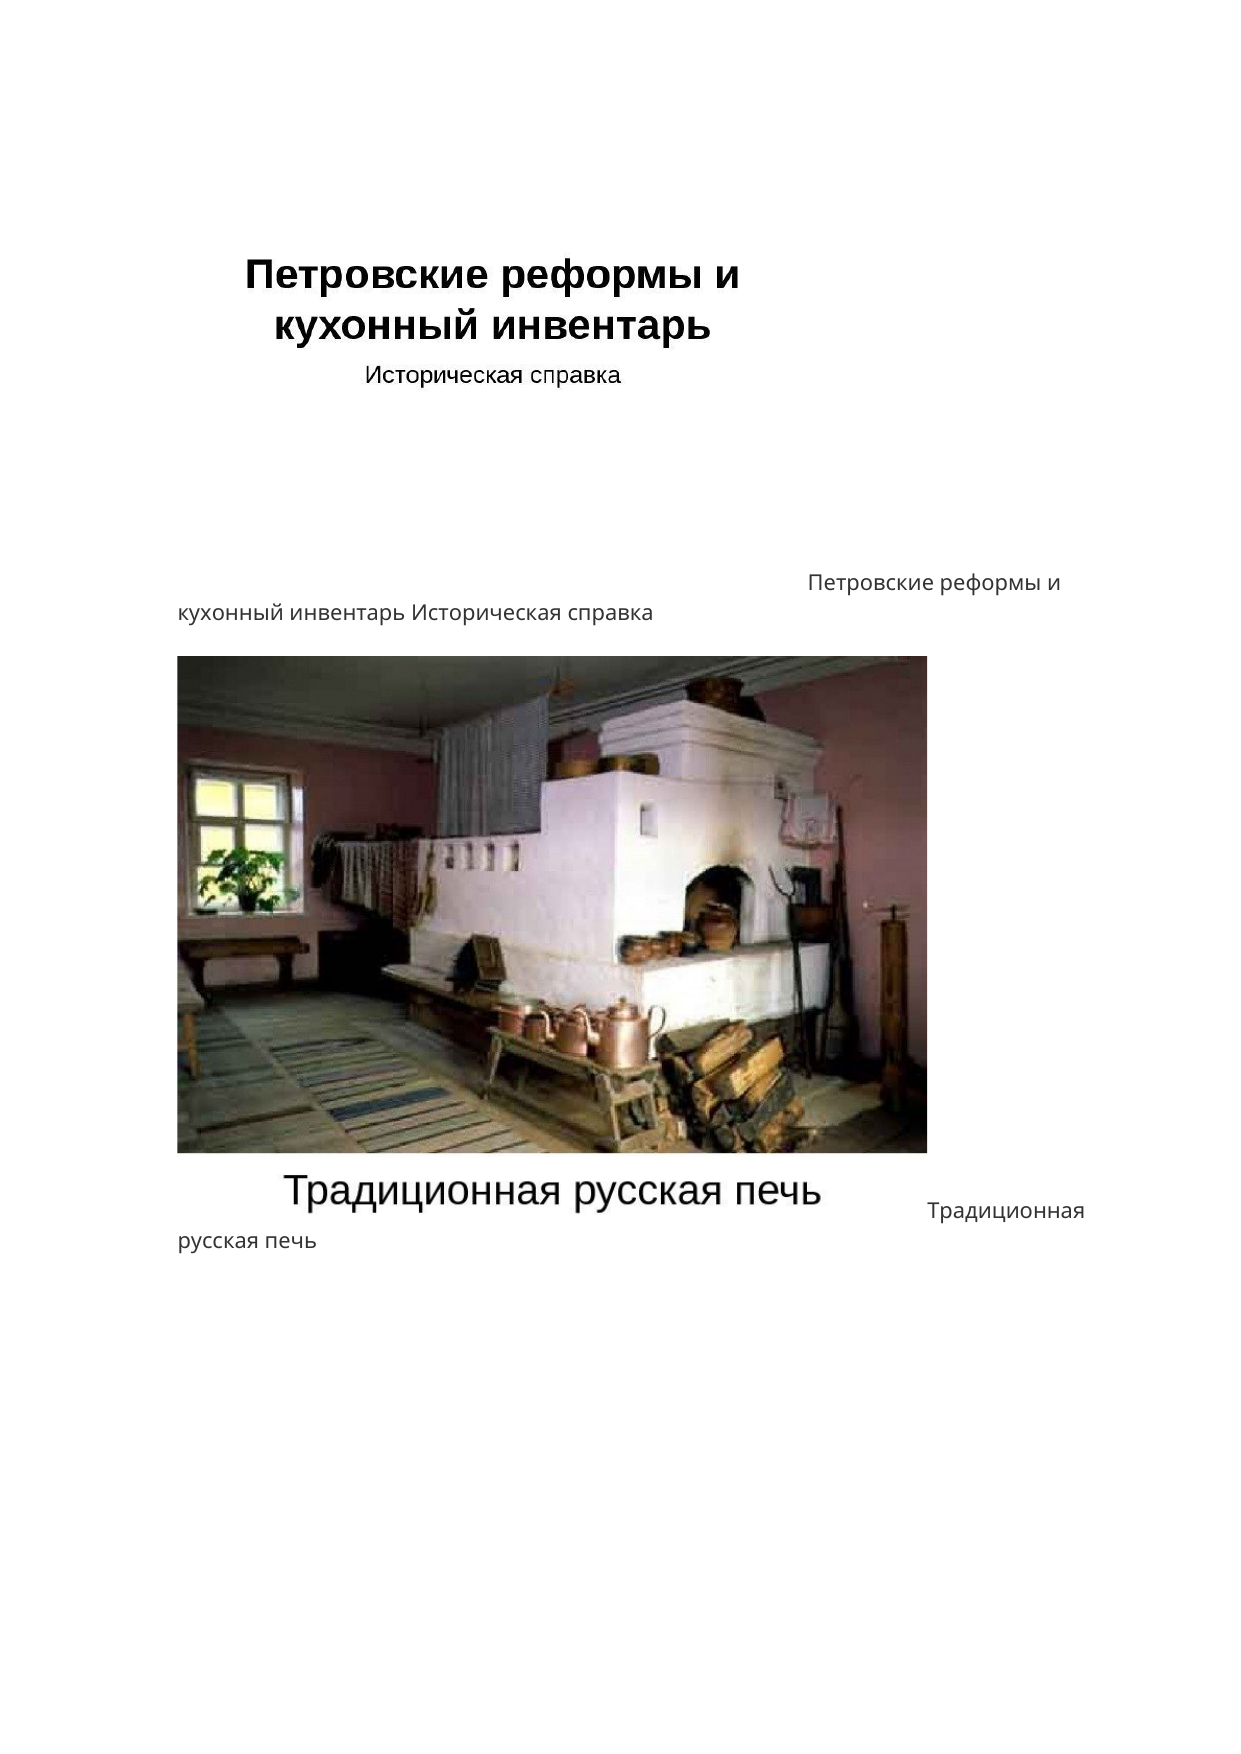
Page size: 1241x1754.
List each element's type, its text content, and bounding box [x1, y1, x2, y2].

picture [177, 118, 808, 591]
picture [177, 656, 928, 1219]
